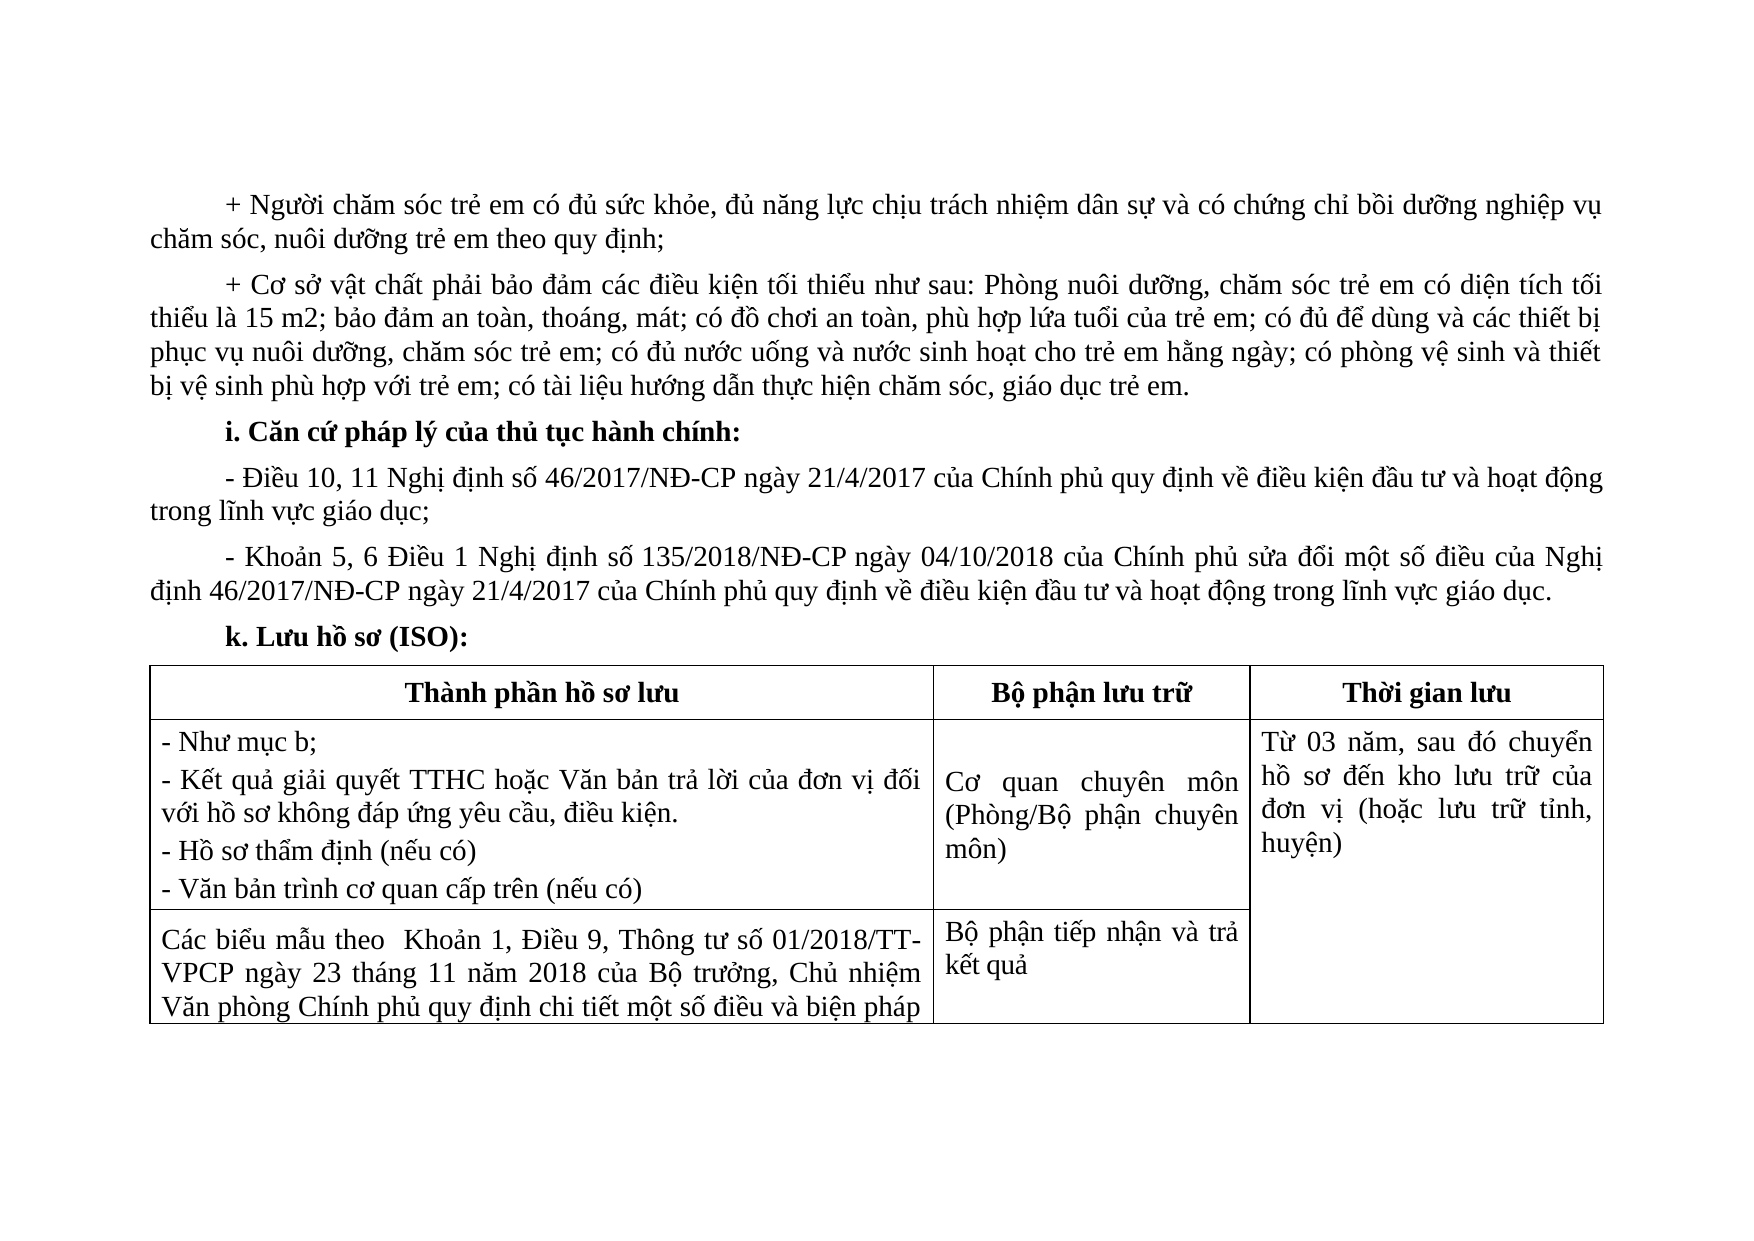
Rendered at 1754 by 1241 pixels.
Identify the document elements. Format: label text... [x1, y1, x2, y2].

text k. Lưu hồ sơ (ISO): [150, 619, 1604, 652]
table_cell Cơ quan chuyên môn (Phòng/Bộ phận chuyên môn) [934, 720, 1249, 908]
text i. Căn cứ pháp lý của thủ tục hành chính: [150, 414, 1604, 447]
table_header Thời gian lưu [1251, 666, 1603, 719]
text + Người chăm sóc trẻ em có đủ sức khỏe, đủ năng lực chịu trách nhiệm dân sự và có chứng chỉ bồi dưỡng nghiệp vụ chăm sóc, nuôi dưỡng trẻ em theo quy định; [150, 187, 1604, 254]
table_cell Từ 03 năm, sau đó chuyển hồ sơ đến kho lưu trữ của đơn vị (hoặc lưu trữ tỉnh, huyện) [1251, 720, 1603, 1023]
text - Điều 10, 11 Nghị định số 46/2017/NĐ-CP ngày 21/4/2017 của Chính phủ quy định về điều kiện đầu tư và hoạt động trong lĩnh vực giáo dục; [150, 460, 1604, 527]
table_cell - Như mục b; - Kết quả giải quyết TTHC hoặc Văn bản trả lời của đơn vị đối với hồ sơ không đáp ứng yêu cầu, điều kiện. - Hồ sơ thẩm định (nếu có) - Văn bản trình cơ quan cấp trên (nếu có) [151, 720, 933, 908]
table_header Bộ phận lưu trữ [934, 666, 1249, 719]
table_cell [934, 910, 1249, 1023]
text - Khoản 5, 6 Điều 1 Nghị định số 135/2018/NĐ-CP ngày 04/10/2018 của Chính phủ sửa đổi một số điều của Nghị định 46/2017/NĐ-CP ngày 21/4/2017 của Chính phủ quy định về điều kiện đầu tư và hoạt động trong lĩnh vực giáo dục. [150, 539, 1604, 606]
table_header Thành phần hồ sơ lưu [151, 666, 933, 719]
text + Cơ sở vật chất phải bảo đảm các điều kiện tối thiểu như sau: Phòng nuôi dưỡng, chăm sóc trẻ em có diện tích tối thiểu là 15 m2; bảo đảm an toàn, thoáng, mát; có đồ chơi an toàn, phù hợp lứa tuổi của trẻ em; có đủ để dùng và các thiết bị phục vụ nuôi dưỡng, chăm sóc trẻ em; có đủ nước uống và nước sinh hoạt cho trẻ em hằng ngày; có phòng vệ sinh và thiết bị vệ sinh phù hợp với trẻ em; có tài liệu hướng dẫn thực hiện chăm sóc, giáo dục trẻ em. [150, 267, 1604, 401]
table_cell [151, 910, 933, 1023]
